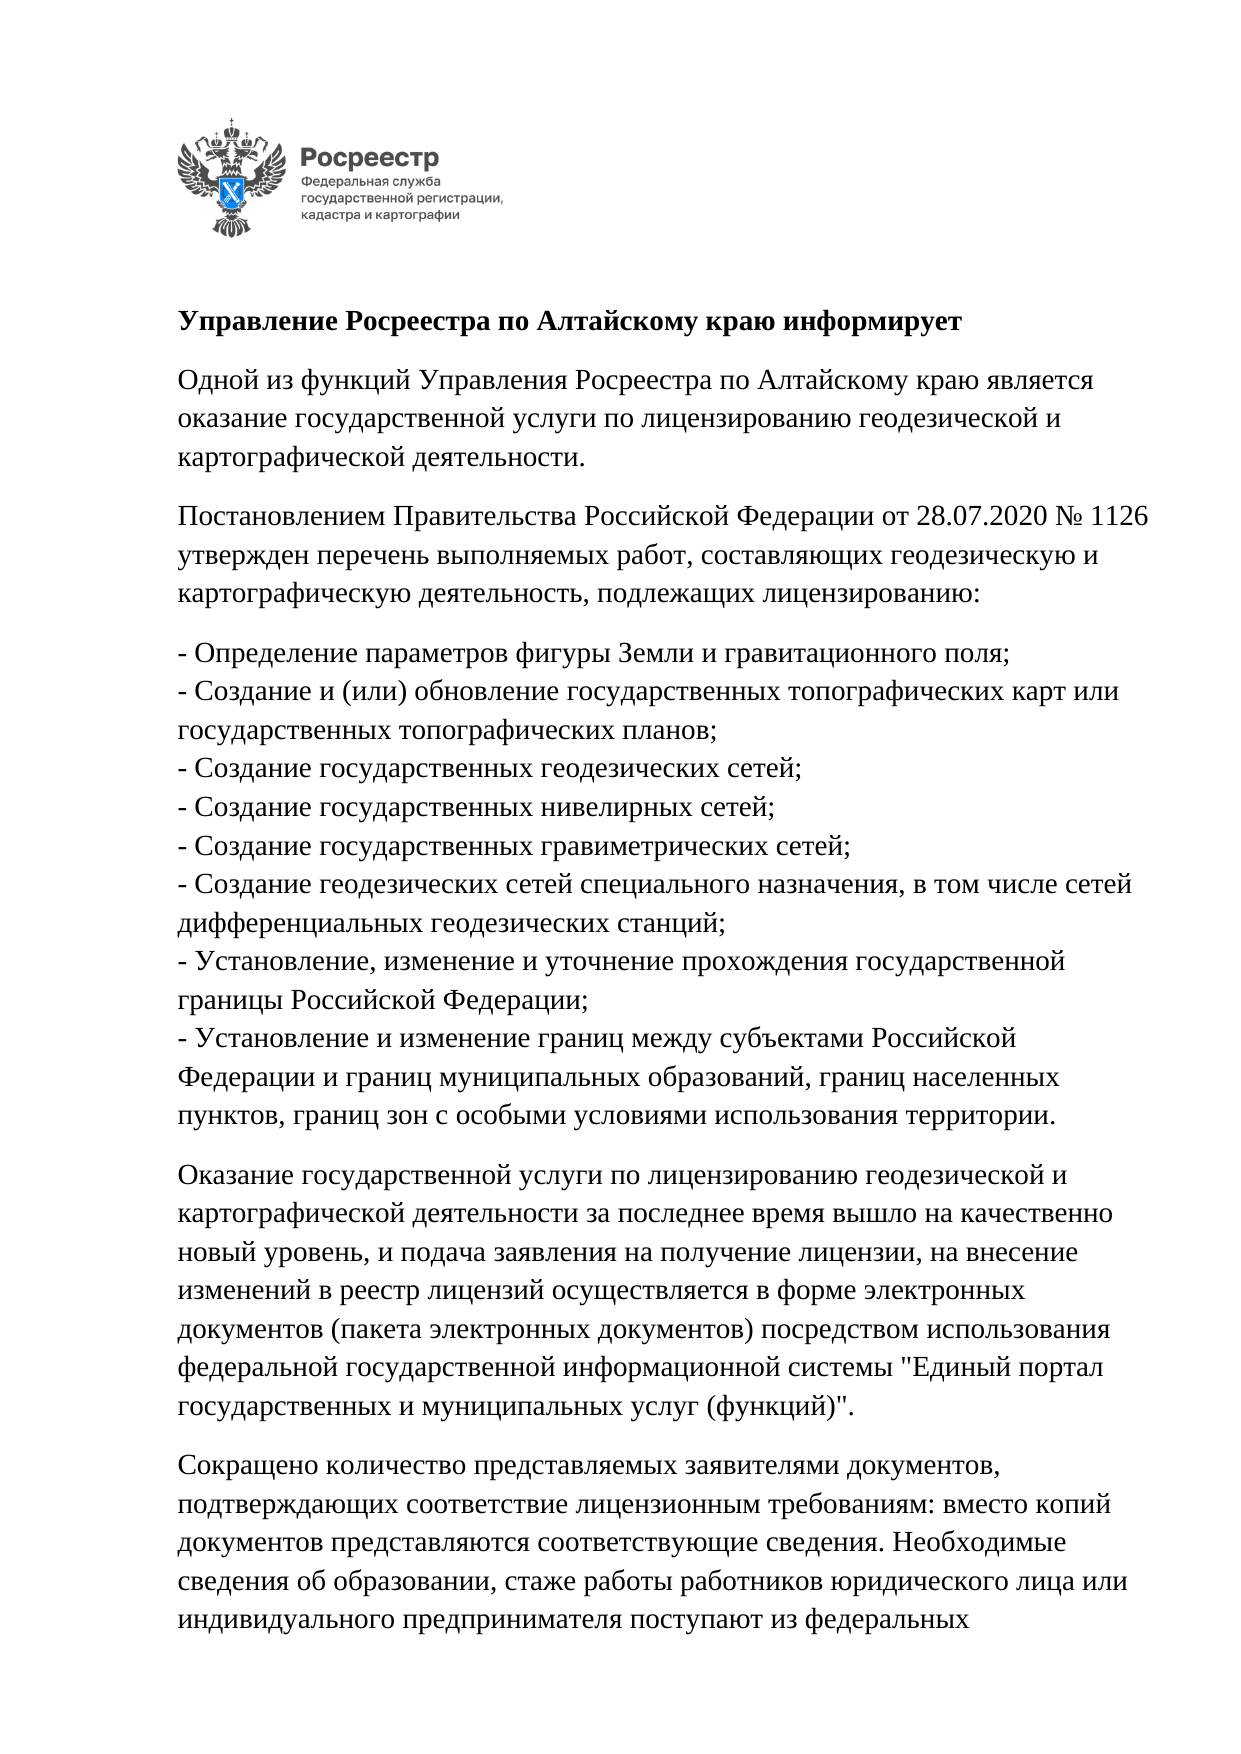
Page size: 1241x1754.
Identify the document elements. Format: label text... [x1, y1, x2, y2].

picture [177, 118, 503, 238]
text Оказание государственной услуги по лицензированию геодезической и картографической деятельности за последнее время вышло на качественно новый уровень, и подача заявления на получение лицензии, на внесение изменений в реестр лицензий осуществляется в форме электронных документов (пакета электронных документов) посредством использования федеральной государственной информационной системы "Единый портал государственных и муниципальных услуг (функций)". [177, 1157, 1152, 1422]
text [177, 1447, 1152, 1635]
text Управление Росреестра по Алтайскому краю информирует [177, 303, 1152, 336]
text - Определение параметров фигуры Земли и гравитационного поля; - Создание и (или) обновление государственных топографических карт или государственных топографических планов; - Создание государственных геодезических сетей; - Создание государственных нивелирных сетей; - Создание государственных гравиметрических сетей; - Создание геодезических сетей специального назначения, в том числе сетей дифференциальных геодезических станций; - Установление, изменение и уточнение прохождения государственной границы Российской Федерации; - Установление и изменение границ между субъектами Российской Федерации и границ муниципальных образований, границ населенных пунктов, границ зон с особыми условиями использования территории. [177, 635, 1152, 1131]
text Постановлением Правительства Российской Федерации от 28.07.2020 № 1126 утвержден перечень выполняемых работ, составляющих геодезическую и картографическую деятельность, подлежащих лицензированию: [177, 498, 1152, 609]
text Одной из функций Управления Росреестра по Алтайскому краю является оказание государственной услуги по лицензированию геодезической и картографической деятельности. [177, 362, 1152, 473]
